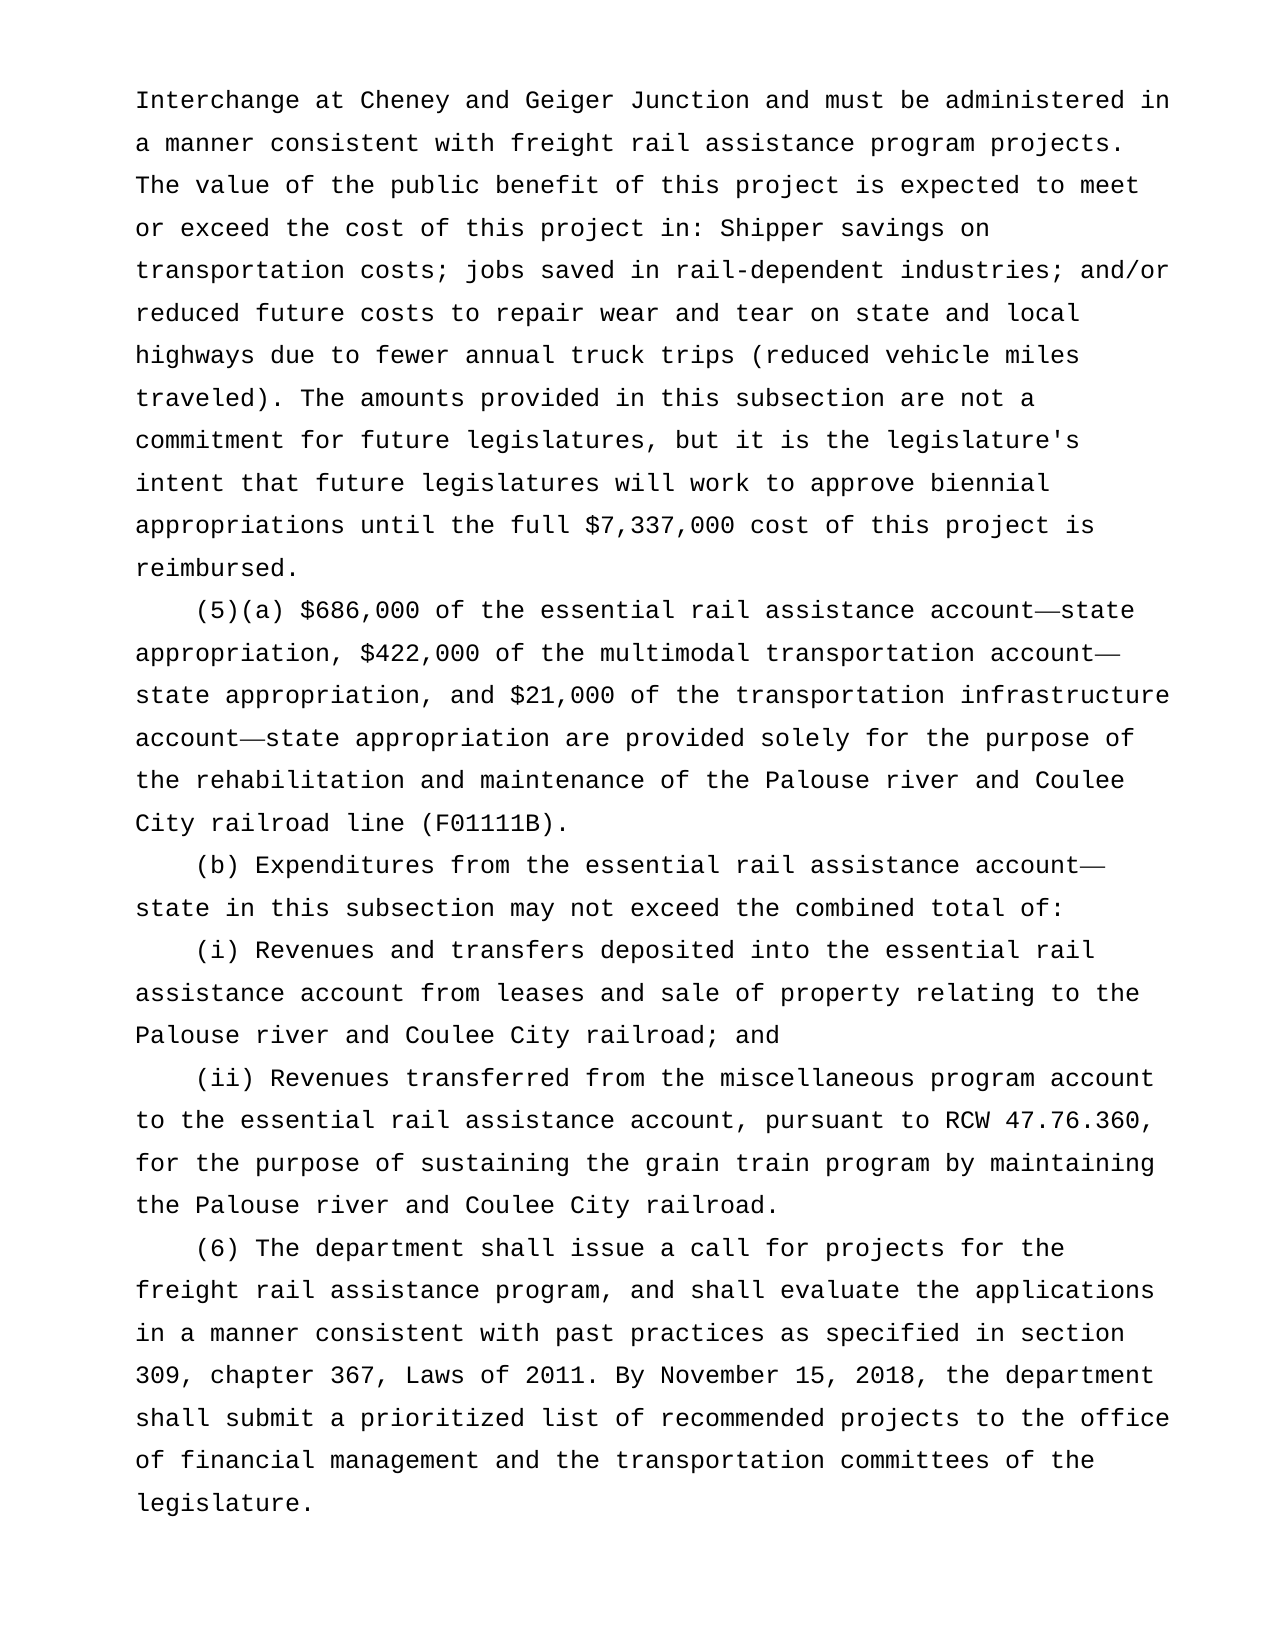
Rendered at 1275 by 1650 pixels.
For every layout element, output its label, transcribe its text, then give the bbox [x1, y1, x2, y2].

text (6) The department shall issue a call for projects for the freight rail assistance program, and shall evaluate the applications in a manner consistent with past practices as specified in section 309, chapter 367, Laws of 2011. By November 15, 2018, the department shall submit a prioritized list of recommended projects to the office of financial management and the transportation committees of the legislature. [135, 1222, 1170, 1520]
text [135, 75, 1170, 585]
text (b) Expenditures from the essential rail assistance account—state in this subsection may not exceed the combined total of: [135, 840, 1170, 925]
text (5)(a) $686,000 of the essential rail assistance account—state appropriation, $422,000 of the multimodal transportation account—state appropriation, and $21,000 of the transportation infrastructure account—state appropriation are provided solely for the purpose of the rehabilitation and maintenance of the Palouse river and Coulee City railroad line (F01111B). [135, 585, 1170, 840]
text (i) Revenues and transfers deposited into the essential rail assistance account from leases and sale of property relating to the Palouse river and Coulee City railroad; and [135, 925, 1170, 1052]
text (ii) Revenues transferred from the miscellaneous program account to the essential rail assistance account, pursuant to RCW 47.76.360, for the purpose of sustaining the grain train program by maintaining the Palouse river and Coulee City railroad. [135, 1052, 1170, 1222]
